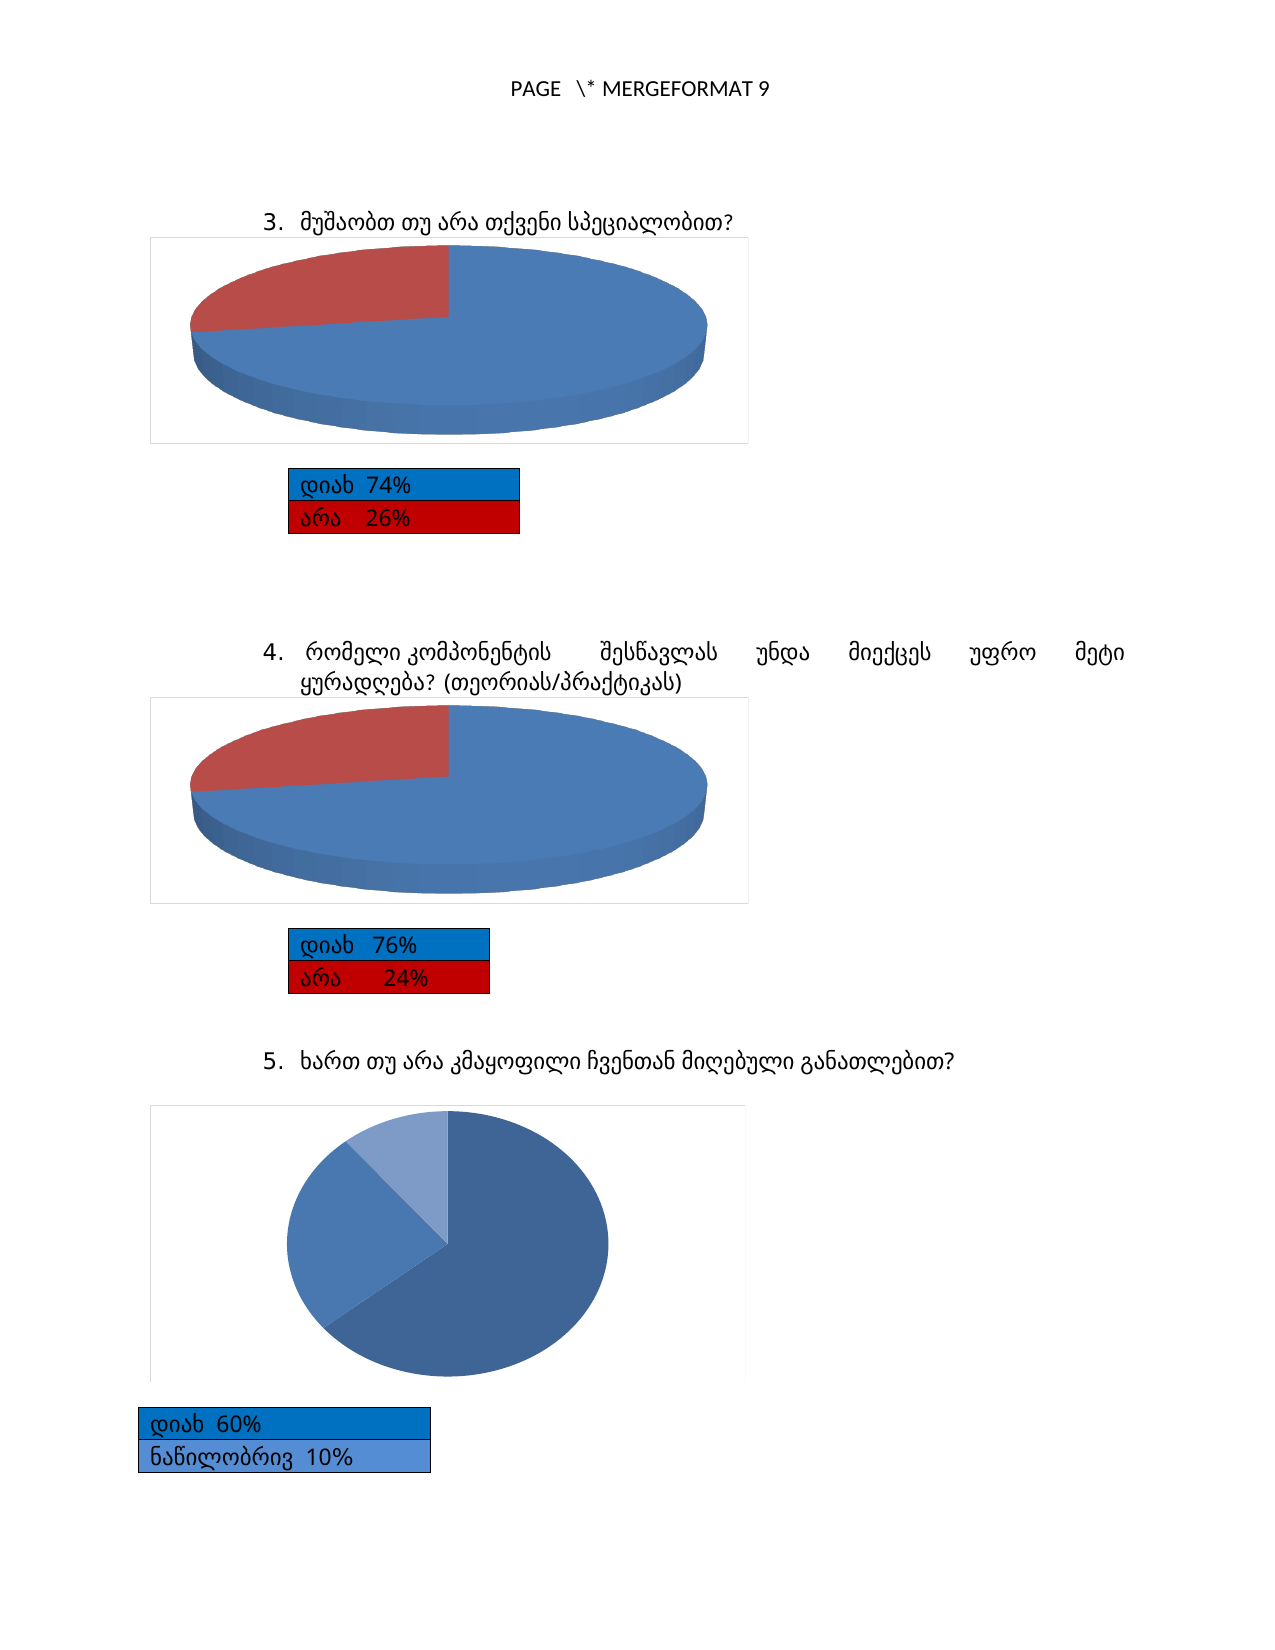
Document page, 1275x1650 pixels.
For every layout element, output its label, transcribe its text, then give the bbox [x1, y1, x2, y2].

table_cell არა 26% [289, 501, 519, 533]
table_cell ნაწილობრივ 10% [139, 1440, 430, 1472]
list მუშაობთ თუ არა თქვენი სპეციალობით? [262, 207, 1125, 237]
table_cell არა 24% [289, 961, 489, 993]
table_header დიახ 76% [289, 929, 489, 960]
list რომელი კომპონენტის შესწავლას უნდა მიექცეს უფრო მეტი ყურადღება? (თეორიას/პრაქტიკას) [262, 637, 1125, 697]
table_header დიახ 60% [139, 1408, 430, 1439]
list ხართ თუ არა კმაყოფილი ჩვენთან მიღებული განათლებით? [262, 1045, 1125, 1075]
table_header დიახ 74% [289, 469, 519, 500]
